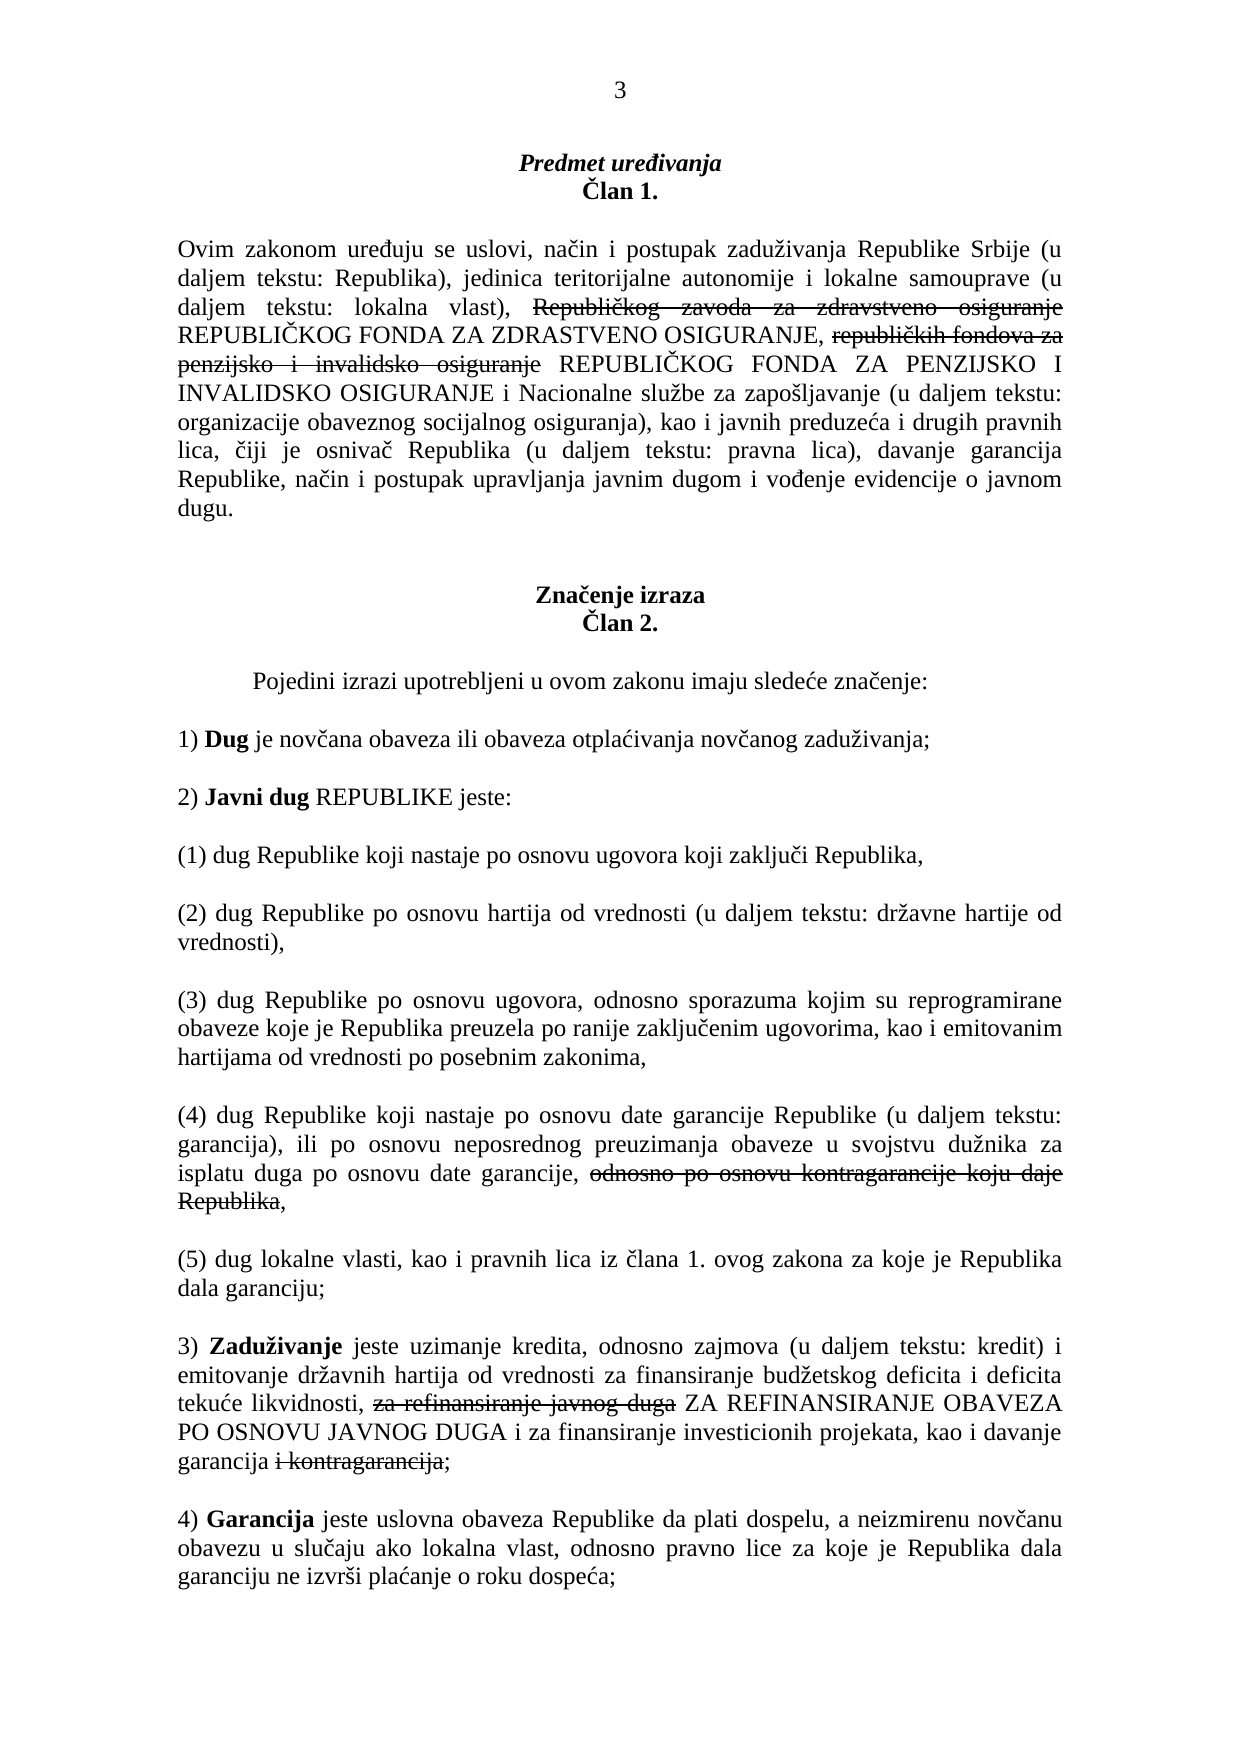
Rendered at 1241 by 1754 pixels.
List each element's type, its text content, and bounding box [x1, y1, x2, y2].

text Član 2. [177, 608, 1063, 637]
text Predmet uređivanja [177, 148, 1063, 176]
text Član 1. [177, 176, 1063, 205]
text (5) dug lokalne vlasti, kao i pravnih lica iz člana 1. ovog zakona za koje je Republika dala garanciju; [177, 1244, 1063, 1302]
text (4) dug Republike koji nastaje po osnovu date garancije Republike (u daljem tekstu: garancija), ili po osnovu neposrednog preuzimanja obaveze u svojstvu dužnika za isplatu duga po osnovu date garancije, odnosno po osnovu kontragarancije koju daje Republika, [177, 1100, 1063, 1215]
text (1) dug Republike koji nastaje po osnovu ugovora koji zaključi Republika, [177, 840, 1063, 869]
text (2) dug Republike po osnovu hartija od vrednosti (u daljem tekstu: državne hartije od vrednosti), [177, 898, 1063, 956]
text Ovim zakonom uređuju se uslovi, način i postupak zaduživanja Republike Srbije (u daljem tekstu: Republika), jedinica teritorijalne autonomije i lokalne samouprave (u daljem tekstu: lokalna vlast), Republičkog zavoda za zdravstveno osiguranje REPUBLIČKOG FONDA ZA ZDRASTVENO OSIGURANJE, republičkih fondova za penzijsko i invalidsko osiguranje REPUBLIČKOG FONDA ZA PENZIJSKO I INVALIDSKO OSIGURANJE i Nacionalne službe za zapošljavanje (u daljem tekstu: organizacije obaveznog socijalnog osiguranja), kao i javnih preduzeća i drugih pravnih lica, čiji je osnivač Republika (u daljem tekstu: pravna lica), davanje garancija Republike, način i postupak upravljanja javnim dugom i vođenje evidencije o javnom dugu. [177, 234, 1063, 522]
text (3) dug Republike po osnovu ugovora, odnosno sporazuma kojim su reprogramirane obaveze koje je Republika preuzela po ranije zaključenim ugovorima, kao i emitovanim hartijama od vrednosti po posebnim zakonima, [177, 985, 1063, 1071]
text Pojedini izrazi upotrebljeni u ovom zakonu imaju sledeće značenje: [177, 666, 1063, 695]
text 3) Zaduživanje jeste uzimanje kredita, odnosno zajmova (u daljem tekstu: kredit) i emitovanje državnih hartija od vrednosti za finansiranje budžetskog deficita i deficita tekuće likvidnosti, za refinansiranje javnog duga ZA REFINANSIRANJE OBAVEZA PO OSNOVU JAVNOG DUGA i za finansiranje investicionih projekata, kao i davanje garancija i kontragarancija; [177, 1331, 1063, 1475]
text Značenje izraza [177, 580, 1063, 608]
text 1) Dug je novčana obaveza ili obaveza otplaćivanja novčanog zaduživanja; [177, 724, 1063, 753]
text 4) Garancija jeste uslovna obaveza Republike da plati dospelu, a neizmirenu novčanu obavezu u slučaju ako lokalna vlast, odnosno pravno lice za koje je Republika dala garanciju ne izvrši plaćanje o roku dospeća; [177, 1504, 1063, 1590]
text 2) Javni dug REPUBLIKE jeste: [177, 782, 1063, 811]
